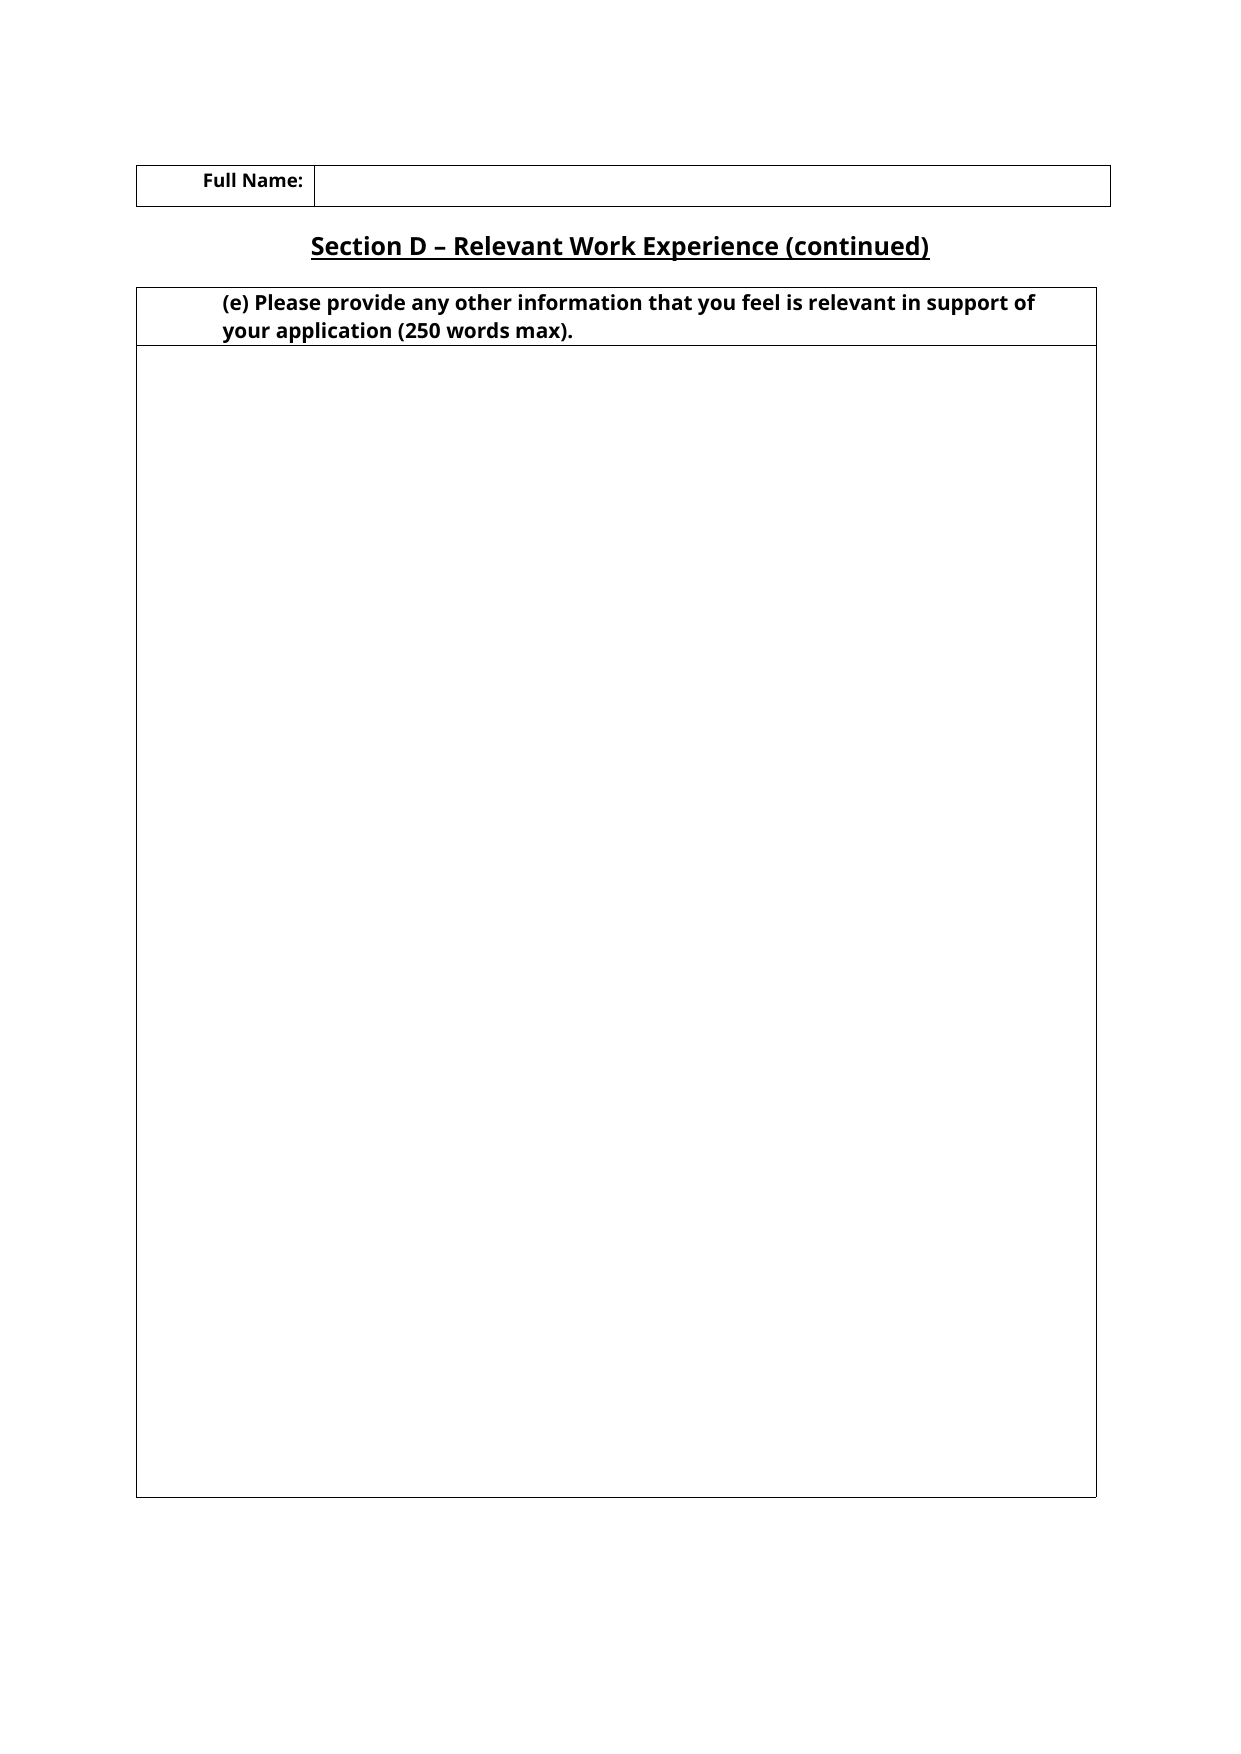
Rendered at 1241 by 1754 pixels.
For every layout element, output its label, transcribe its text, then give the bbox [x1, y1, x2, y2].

table_header (e) Please provide any other information that you feel is relevant in support of your application (250 words max). [137, 288, 1096, 344]
table_cell [137, 346, 1096, 1496]
table_header [315, 166, 1110, 206]
subtitle Section D – Relevant Work Experience (continued) [136, 229, 1104, 263]
table_header Full Name: [137, 166, 314, 206]
